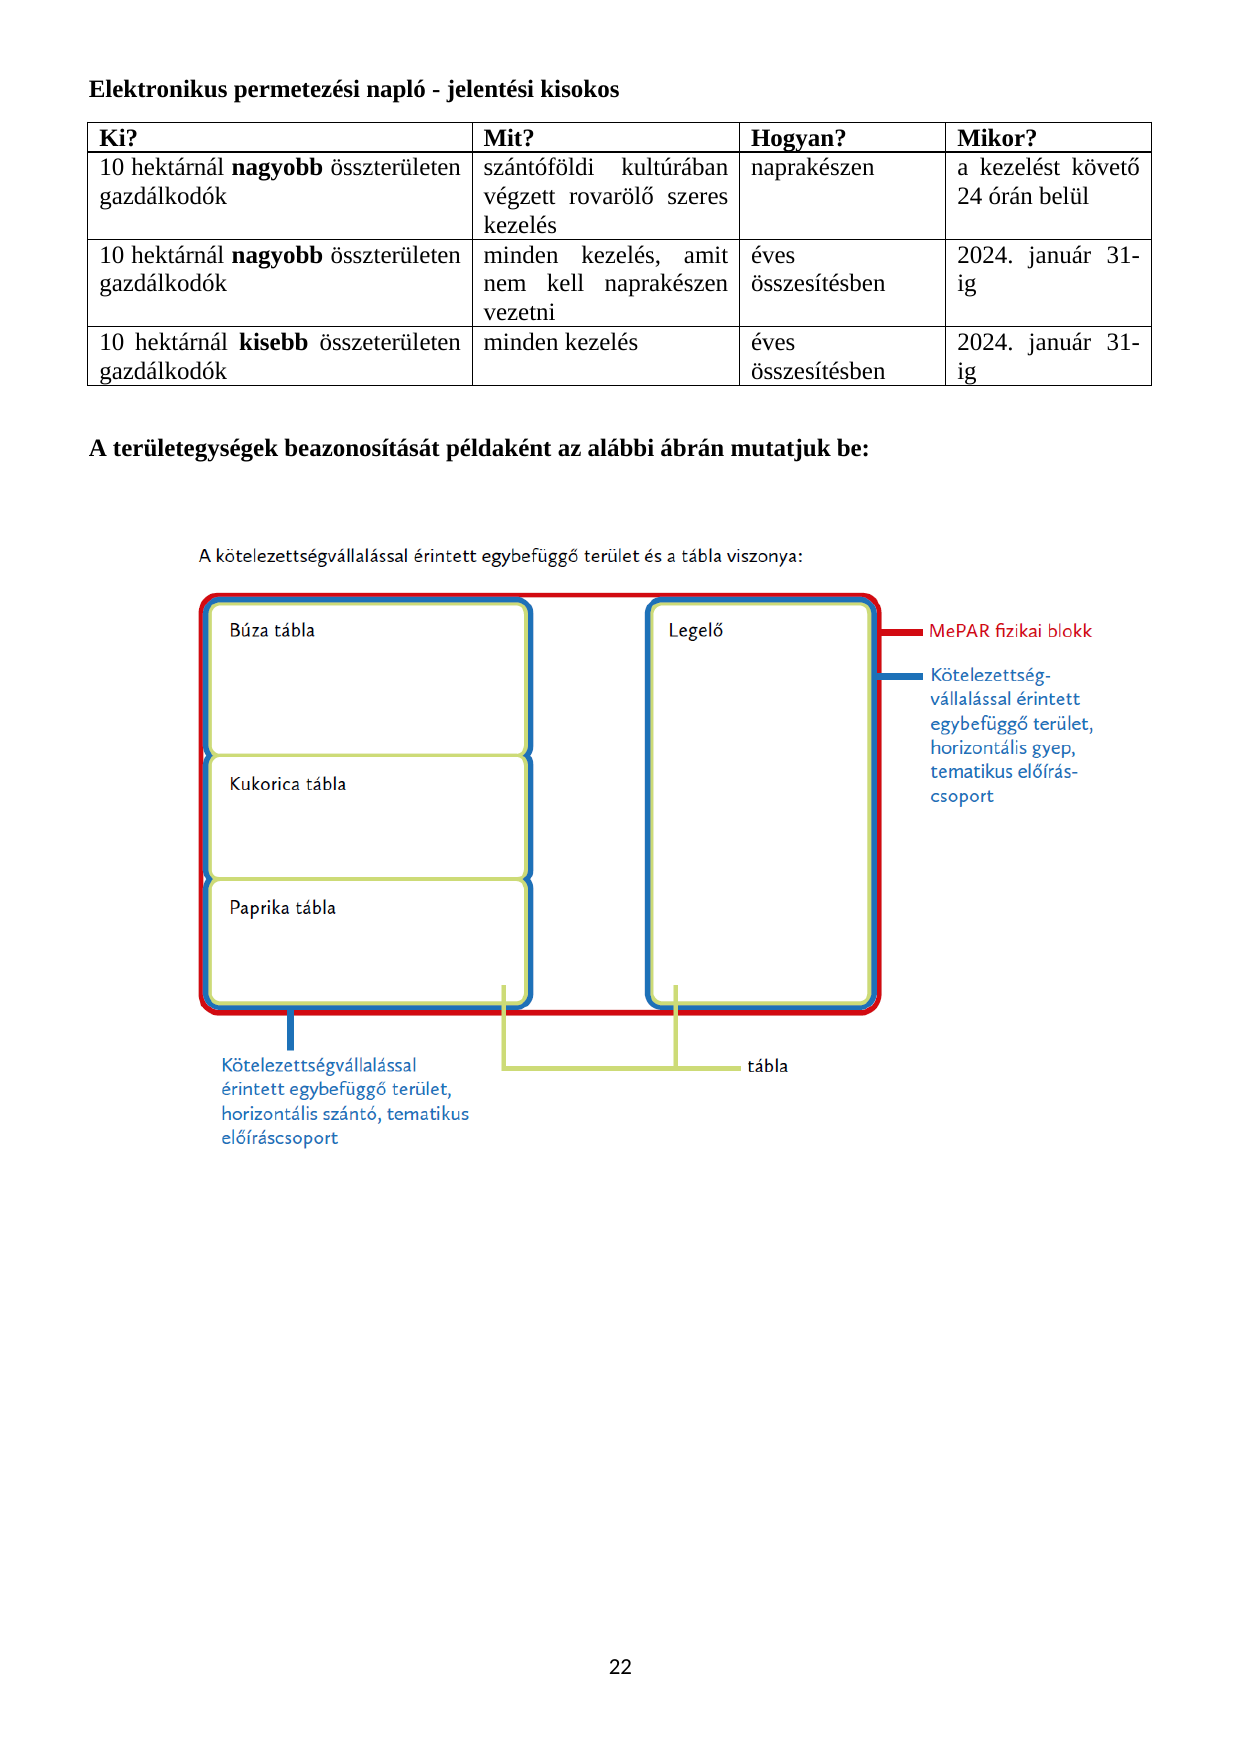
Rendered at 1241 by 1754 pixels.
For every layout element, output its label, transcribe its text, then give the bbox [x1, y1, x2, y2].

table_cell 2024. január 31-ig [946, 327, 1151, 384]
table_cell éves összesítésben [740, 240, 945, 326]
table_header Ki? [88, 123, 472, 151]
table_cell minden kezelés [473, 327, 739, 384]
text Elektronikus permetezési napló - jelentési kisokos [88, 74, 1093, 103]
table_cell a kezelést követő 24 órán belül [946, 153, 1151, 239]
table_cell szántóföldi kultúrában végzett rovarölő szeres kezelés [473, 153, 739, 239]
table_header Mit? [473, 123, 739, 151]
table_cell 2024. január 31-ig [946, 240, 1151, 326]
table_cell minden kezelés, amit nem kell naprakészen vezetni [473, 240, 739, 326]
table_cell 10 hektárnál kisebb összeterületen gazdálkodók [88, 327, 472, 384]
table_cell éves összesítésben [740, 327, 945, 384]
table_cell 10 hektárnál nagyobb összterületen gazdálkodók [88, 240, 472, 326]
table_header Hogyan? [740, 123, 945, 151]
table_cell 10 hektárnál nagyobb összterületen gazdálkodók [88, 153, 472, 239]
table_cell naprakészen [740, 153, 945, 239]
table_header Mikor? [946, 123, 1151, 151]
text A területegységek beazonosítását példaként az alábbi ábrán mutatjuk be: [88, 433, 1093, 462]
picture [147, 528, 1178, 1159]
